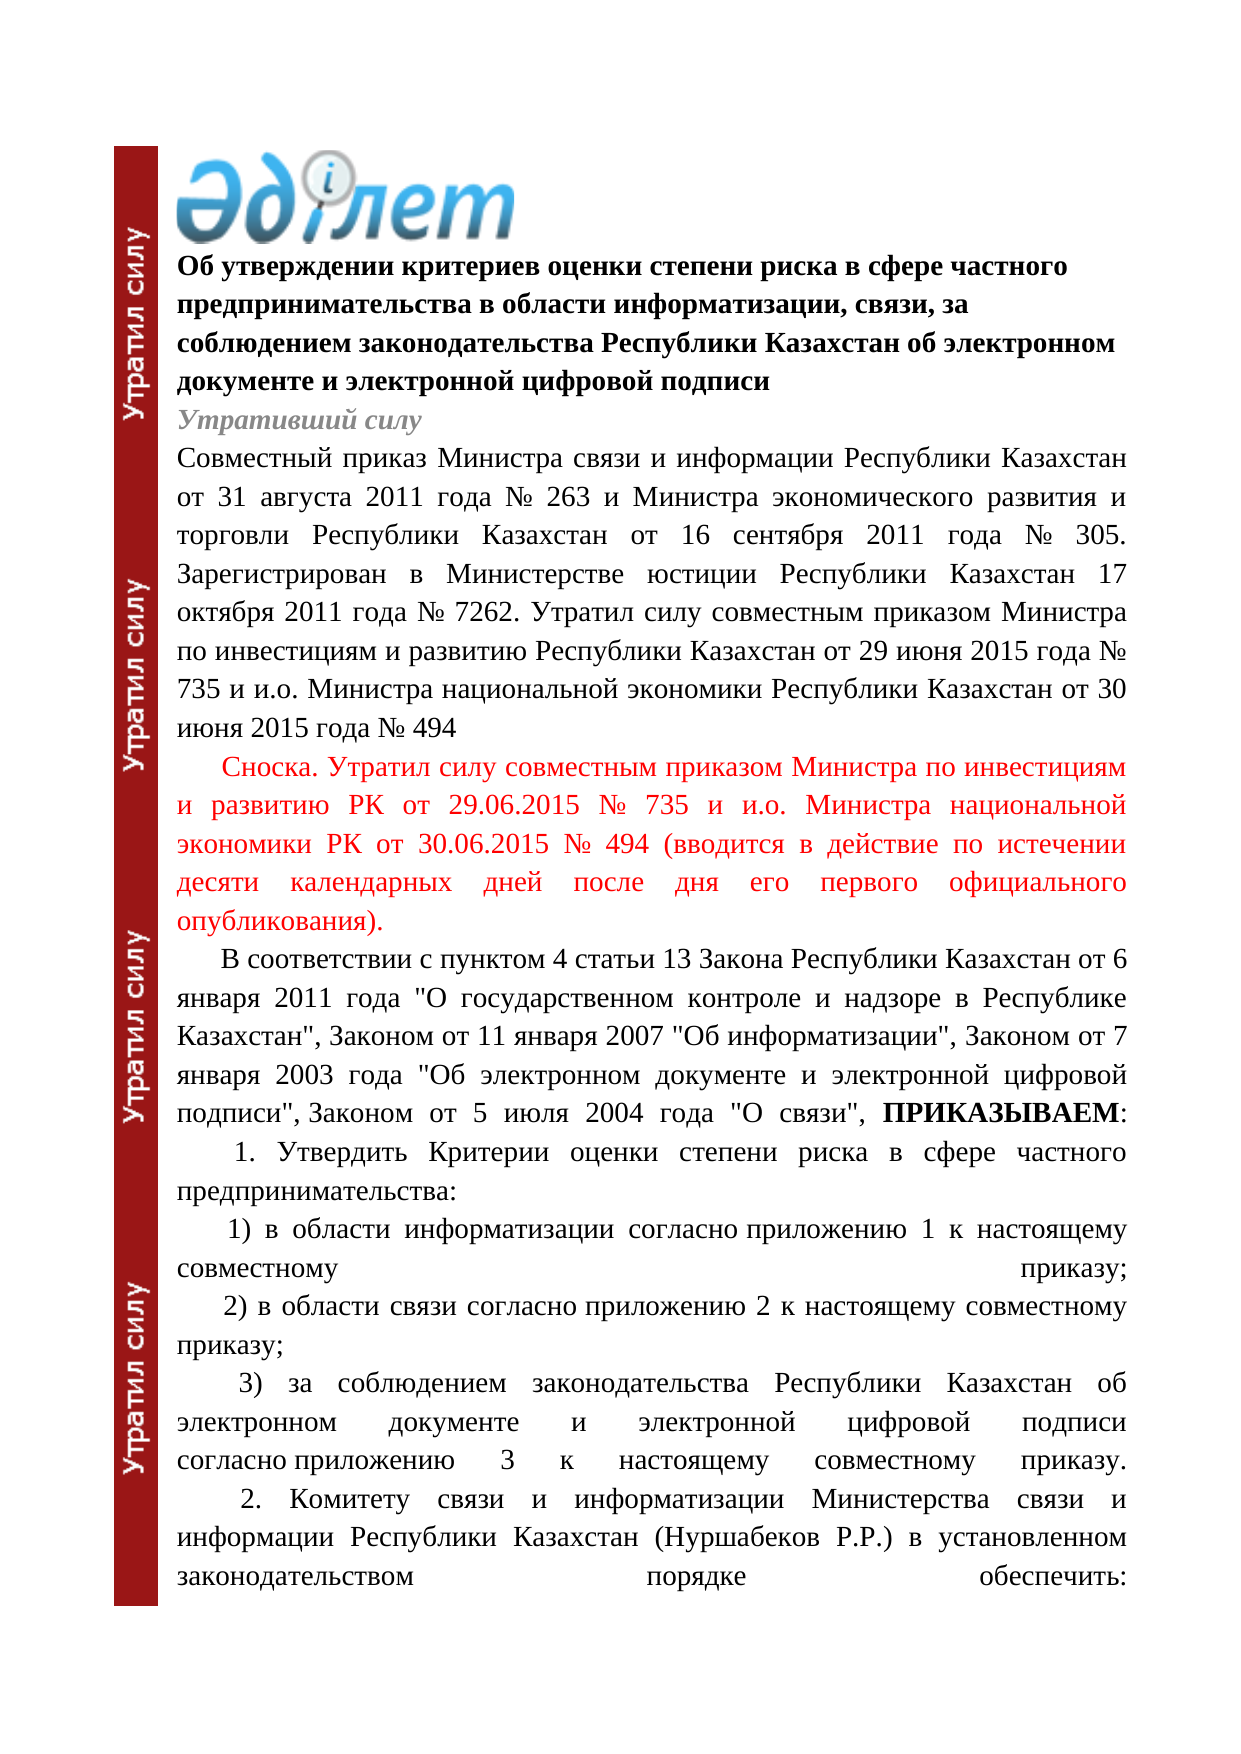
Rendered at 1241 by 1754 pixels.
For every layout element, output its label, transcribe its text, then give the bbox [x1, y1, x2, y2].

text Совместный приказ Министра связи и информации Республики Казахстан от 31 августа 2011 года № 263 и Министра экономического развития и торговли Республики Казахстан от 16 сентября 2011 года № 305. Зарегистрирован в Министерстве юстиции Республики Казахстан 17 октября 2011 года № 7262. Утратил силу совместным приказом Министра по инвестициям и развитию Республики Казахстан от 29 июня 2015 года № 735 и и.о. Министра национальной экономики Республики Казахстан от 30 июня 2015 года № 494 [112, 440, 1128, 744]
picture [176, 150, 515, 244]
picture [114, 1592, 158, 1606]
picture [114, 435, 158, 440]
text Утративший силу [112, 402, 1128, 435]
picture [114, 936, 158, 941]
picture [114, 397, 158, 402]
text Сноска. Утратил силу совместным приказом Министра по инвестициям и развитию РК от 29.06.2015 № 735 и и.о. Министра национальной экономики РК от 30.06.2015 № 494 (вводится в действие по истечении десяти календарных дней после дня его первого официального опубликования). [112, 749, 1128, 936]
picture [114, 146, 158, 248]
picture [114, 744, 158, 749]
text Об утверждении критериев оценки степени риска в сфере частного предпринимательства в области информатизации, связи, за соблюдением законодательства Республики Казахстан об электронном документе и электронной цифровой подписи [112, 248, 1128, 397]
